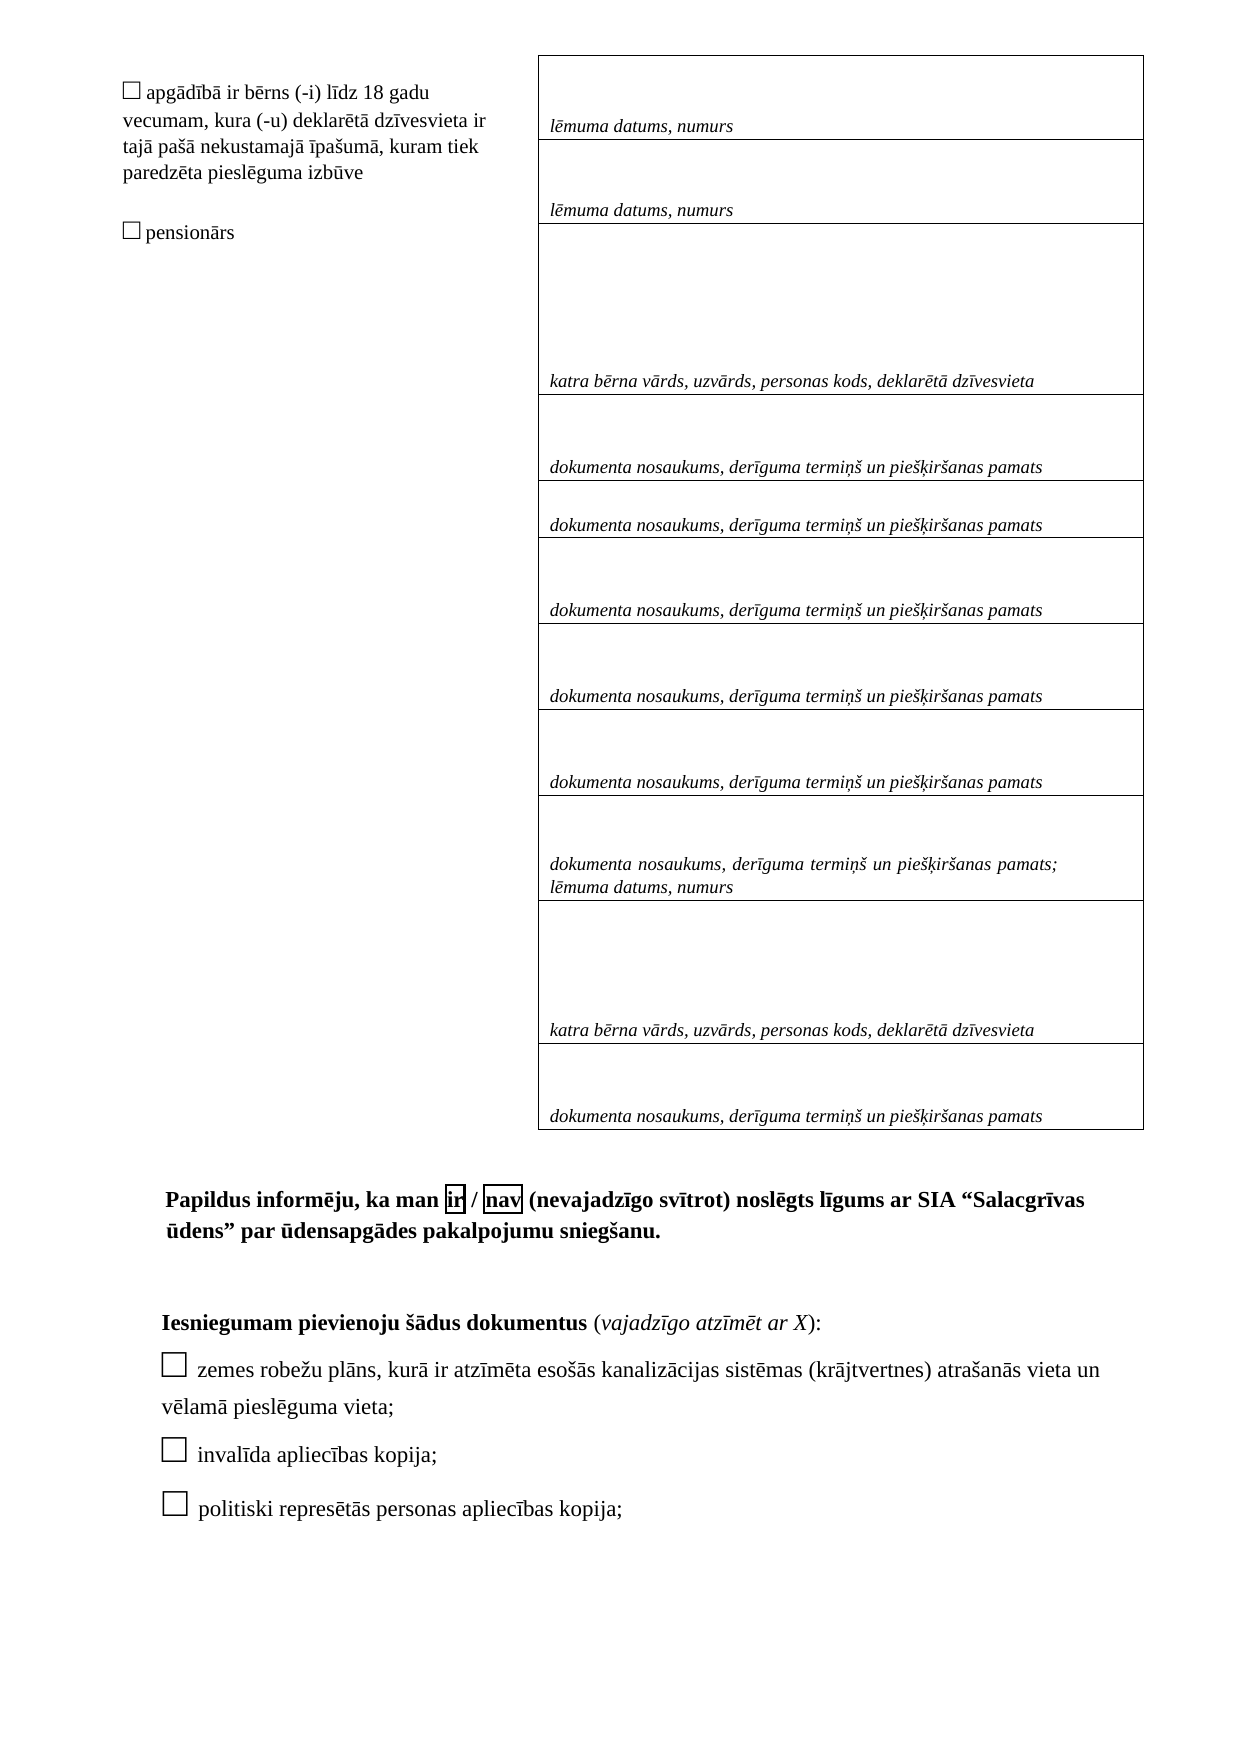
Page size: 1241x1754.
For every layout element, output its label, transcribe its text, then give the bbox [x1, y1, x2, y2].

table_cell katra bērna vārds, uzvārds, personas kods, deklarētā dzīvesvieta [539, 901, 1143, 1043]
text Iesniegumam pievienoju šādus dokumentus (vajadzīgo atzīmēt ar X): [161, 1309, 1117, 1335]
text □ politiski represētās personas apliecības kopija; [162, 1477, 1117, 1525]
text Papildus informēju, ka man ir / nav (nevajadzīgo svītrot) noslēgts līgums ar SIA “Salacgrīvas ūdens” par ūdensapgādes pakalpojumu sniegšanu. [165, 207, 1128, 1244]
table_cell dokumenta nosaukums, derīguma termiņš un piešķiršanas pamats [539, 624, 1143, 709]
table_cell katra bērna vārds, uzvārds, personas kods, deklarētā dzīvesvieta [539, 224, 1143, 394]
table_cell dokumenta nosaukums, derīguma termiņš un piešķiršanas pamats [539, 395, 1143, 480]
table_cell dokumenta nosaukums, derīguma termiņš un piešķiršanas pamats [539, 481, 1143, 537]
text □ zemes robežu plāns, kurā ir atzīmēta esošās kanalizācijas sistēmas (krājtvertnes) atrašanās vieta un [161, 1339, 1117, 1387]
table_header lēmuma datums, numurs [539, 56, 1143, 139]
text vēlamā pieslēguma vieta; [161, 1393, 490, 1419]
text □ invalīda apliecības kopija; [161, 1423, 490, 1471]
table_cell lēmuma datums, numurs [539, 140, 1143, 223]
table_cell dokumenta nosaukums, derīguma termiņš un piešķiršanas pamats [539, 710, 1143, 794]
table_cell dokumenta nosaukums, derīguma termiņš un piešķiršanas pamats [539, 1044, 1143, 1129]
table_cell dokumenta nosaukums, derīguma termiņš un piešķiršanas pamats; lēmuma datums, numurs [539, 796, 1143, 900]
table_cell dokumenta nosaukums, derīguma termiņš un piešķiršanas pamats [539, 538, 1143, 623]
